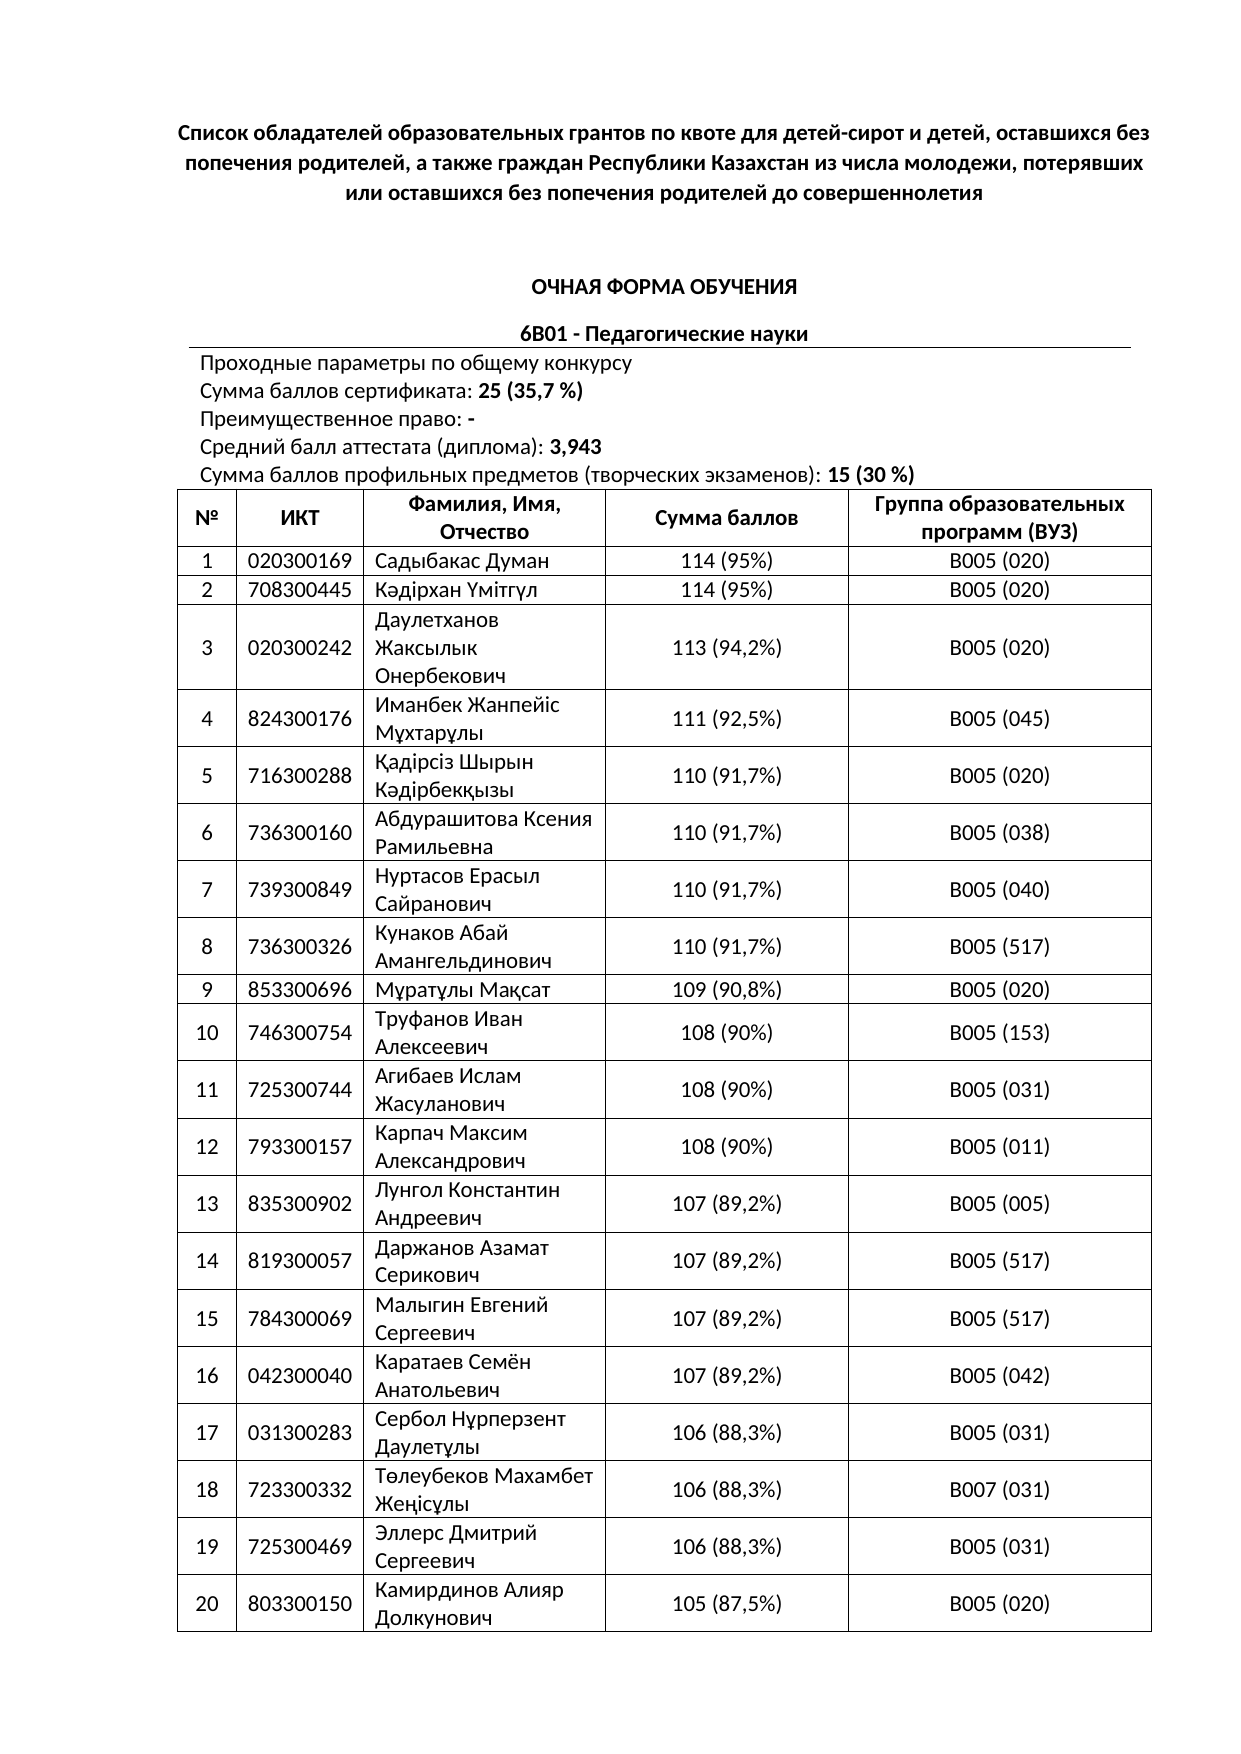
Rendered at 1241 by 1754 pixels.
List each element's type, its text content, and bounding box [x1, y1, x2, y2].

table_cell 109 (90,8%) [606, 975, 848, 1003]
table_cell 723300332 [237, 1461, 363, 1517]
table_cell 19 [178, 1518, 236, 1574]
table_cell Қадірсіз Шырын Кәдірбекқызы [364, 747, 605, 803]
table_cell 18 [178, 1461, 236, 1517]
table_cell B005 (020) [849, 547, 1151, 574]
table_cell Сербол Нұрперзент Даулетұлы [364, 1404, 605, 1460]
table_cell 6 [178, 804, 236, 860]
table_cell 110 (91,7%) [606, 861, 848, 917]
table_cell Садыбакас Думан [364, 547, 605, 574]
table_cell B005 (038) [849, 804, 1151, 860]
table_cell 10 [178, 1004, 236, 1060]
table_cell 17 [178, 1404, 236, 1460]
table_cell 106 (88,3%) [606, 1518, 848, 1574]
table_cell 716300288 [237, 747, 363, 803]
table_cell B005 (045) [849, 690, 1151, 746]
table_cell B005 (020) [849, 576, 1151, 604]
table_cell Даулетханов Жаксылык Онербекович [364, 605, 605, 689]
table_cell Абдурашитова Ксения Рамильевна [364, 804, 605, 860]
table_cell B005 (011) [849, 1119, 1151, 1174]
table_cell 16 [178, 1347, 236, 1403]
table_cell 12 [178, 1119, 236, 1174]
table_cell 107 (89,2%) [606, 1233, 848, 1289]
table_cell 110 (91,7%) [606, 804, 848, 860]
table_cell 110 (91,7%) [606, 747, 848, 803]
table_header 6B01 - Педагогические науки [177, 319, 1152, 347]
table_cell 736300326 [237, 918, 363, 974]
table_cell 106 (88,3%) [606, 1404, 848, 1460]
table_cell 725300744 [237, 1061, 363, 1117]
table_cell 108 (90%) [606, 1004, 848, 1060]
table_cell Иманбек Жанпейіс Мұхтарұлы [364, 690, 605, 746]
table_cell B005 (020) [849, 975, 1151, 1003]
table_cell 114 (95%) [606, 547, 848, 574]
table_cell Агибаев Ислам Жасуланович [364, 1061, 605, 1117]
table_cell 784300069 [237, 1290, 363, 1346]
table_cell 3 [178, 605, 236, 689]
table_cell 1 [178, 547, 236, 574]
table_cell Фамилия, Имя, Отчество [364, 490, 605, 546]
table_cell 020300242 [237, 605, 363, 689]
table_cell B005 (020) [849, 1575, 1151, 1631]
table_cell Карпач Максим Александрович [364, 1119, 605, 1174]
table_cell ИКТ [237, 490, 363, 546]
table_cell B005 (031) [849, 1518, 1151, 1574]
table_cell 5 [178, 747, 236, 803]
table_cell Лунгол Константин Андреевич [364, 1176, 605, 1232]
table_cell 4 [178, 690, 236, 746]
table_cell № [178, 490, 236, 546]
table_cell 111 (92,5%) [606, 690, 848, 746]
table_cell 739300849 [237, 861, 363, 917]
table_cell 793300157 [237, 1119, 363, 1174]
table_cell 8 [178, 918, 236, 974]
table_cell B005 (031) [849, 1061, 1151, 1117]
table_cell Нуртасов Ерасыл Сайранович [364, 861, 605, 917]
table_cell 106 (88,3%) [606, 1461, 848, 1517]
table_cell Малыгин Евгений Сергеевич [364, 1290, 605, 1346]
table_cell Кунаков Абай Амангельдинович [364, 918, 605, 974]
table_cell 9 [178, 975, 236, 1003]
table_cell B005 (020) [849, 747, 1151, 803]
table_cell Труфанов Иван Алексеевич [364, 1004, 605, 1060]
table_cell 11 [178, 1061, 236, 1117]
table_cell Камирдинов Алияр Долкунович [364, 1575, 605, 1631]
table_cell B005 (040) [849, 861, 1151, 917]
table_cell Группа образовательных программ (ВУЗ) [849, 490, 1151, 546]
table_cell 108 (90%) [606, 1119, 848, 1174]
table_cell Даржанов Азамат Серикович [364, 1233, 605, 1289]
table_cell 7 [178, 861, 236, 917]
table_cell B005 (042) [849, 1347, 1151, 1403]
table_cell 819300057 [237, 1233, 363, 1289]
table_cell 13 [178, 1176, 236, 1232]
table_cell B005 (517) [849, 1290, 1151, 1346]
table_cell 107 (89,2%) [606, 1176, 848, 1232]
table_cell Кәдірхан Үмітгүл [364, 576, 605, 604]
table_cell 835300902 [237, 1176, 363, 1232]
table_cell 020300169 [237, 547, 363, 574]
table_cell B005 (005) [849, 1176, 1151, 1232]
table_cell 2 [178, 576, 236, 604]
table_cell 803300150 [237, 1575, 363, 1631]
table_cell B005 (517) [849, 1233, 1151, 1289]
table_cell Төлеубеков Махамбет Жеңісұлы [364, 1461, 605, 1517]
table_cell B005 (153) [849, 1004, 1151, 1060]
table_cell 108 (90%) [606, 1061, 848, 1117]
table_cell 20 [178, 1575, 236, 1631]
text ОЧНАЯ ФОРМА ОБУЧЕНИЯ [177, 272, 1152, 300]
table_cell B007 (031) [849, 1461, 1151, 1517]
table_cell 824300176 [237, 690, 363, 746]
table_cell 736300160 [237, 804, 363, 860]
table_cell Мұратұлы Мақсат [364, 975, 605, 1003]
table_cell B005 (031) [849, 1404, 1151, 1460]
table_cell 042300040 [237, 1347, 363, 1403]
table_cell 746300754 [237, 1004, 363, 1060]
table_cell 14 [178, 1233, 236, 1289]
table_cell 15 [178, 1290, 236, 1346]
table_cell 853300696 [237, 975, 363, 1003]
table_cell 113 (94,2%) [606, 605, 848, 689]
table_cell B005 (517) [849, 918, 1151, 974]
table_cell B005 (020) [849, 605, 1151, 689]
table_cell Эллерс Дмитрий Сергеевич [364, 1518, 605, 1574]
table_cell Каратаев Семён Анатольевич [364, 1347, 605, 1403]
table_cell 105 (87,5%) [606, 1575, 848, 1631]
table_cell 107 (89,2%) [606, 1290, 848, 1346]
table_cell 110 (91,7%) [606, 918, 848, 974]
text Список обладателей образовательных грантов по квоте для детей-сирот и детей, оставшихся без попечения родителей, а также граждан Республики Казахстан из числа молодежи, потерявших или оставшихся без попечения родителей до совершеннолетия [177, 118, 1152, 207]
table_cell Сумма баллов [606, 490, 848, 546]
table_cell 725300469 [237, 1518, 363, 1574]
table_cell 031300283 [237, 1404, 363, 1460]
table_cell 107 (89,2%) [606, 1347, 848, 1403]
table_cell 708300445 [237, 576, 363, 604]
table_cell 114 (95%) [606, 576, 848, 604]
table_cell [177, 347, 1152, 488]
